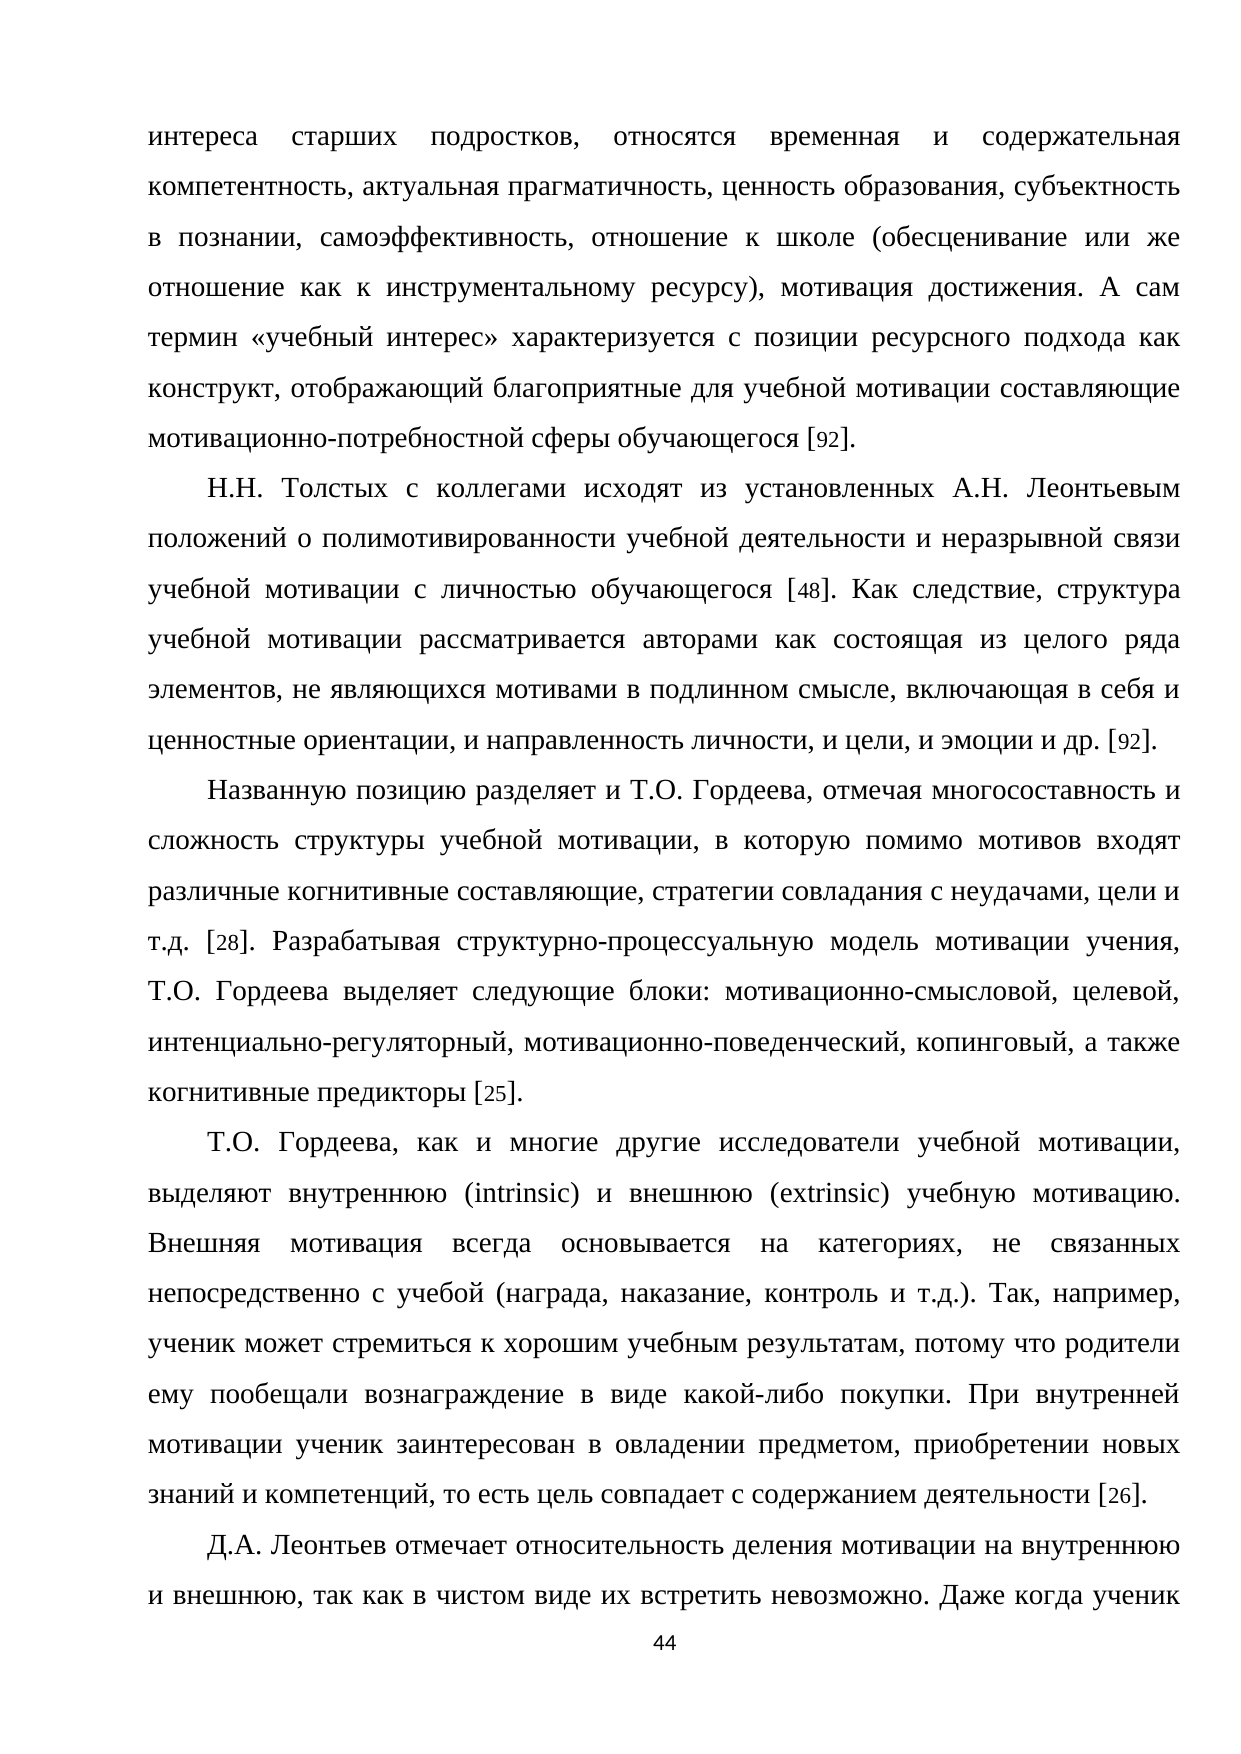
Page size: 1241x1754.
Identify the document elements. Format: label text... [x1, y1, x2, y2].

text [148, 118, 1181, 453]
text Названную позицию разделяет и Т.О. Гордеева, отмечая многосоставность и сложность структуры учебной мотивации, в которую помимо мотивов входят различные когнитивные составляющие, стратегии совладания с неудачами, цели и т.д. [28]. Разрабатывая структурно-процессуальную модель мотивации учения, Т.О. Гордеева выделяет следующие блоки: мотивационно-смысловой, целевой, интенциально-регуляторный, мотивационно-поведенческий, копинговый, а также когнитивные предикторы [25]. [148, 772, 1181, 1108]
text Н.Н. Толстых с коллегами исходят из установленных А.Н. Леонтьевым положений о полимотивированности учебной деятельности и неразрывной связи учебной мотивации с личностью обучающегося [48]. Как следствие, структура учебной мотивации рассматривается авторами как состоящая из целого ряда элементов, не являющихся мотивами в подлинном смысле, включающая в себя и ценностные ориентации, и направленность личности, и цели, и эмоции и др. [92]. [148, 470, 1181, 755]
text Т.О. Гордеева, как и многие другие исследователи учебной мотивации, выделяют внутреннюю (intrinsic) и внешнюю (extrinsic) учебную мотивацию. Внешняя мотивация всегда основывается на категориях, не связанных непосредственно с учебой (награда, наказание, контроль и т.д.). Так, например, ученик может стремиться к хорошим учебным результатам, потому что родители ему пообещали вознаграждение в виде какой-либо покупки. При внутренней мотивации ученик заинтересован в овладении предметом, приобретении новых знаний и компетенций, то есть цель совпадает с содержанием деятельности [26]. [148, 1124, 1181, 1510]
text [148, 1527, 1181, 1611]
